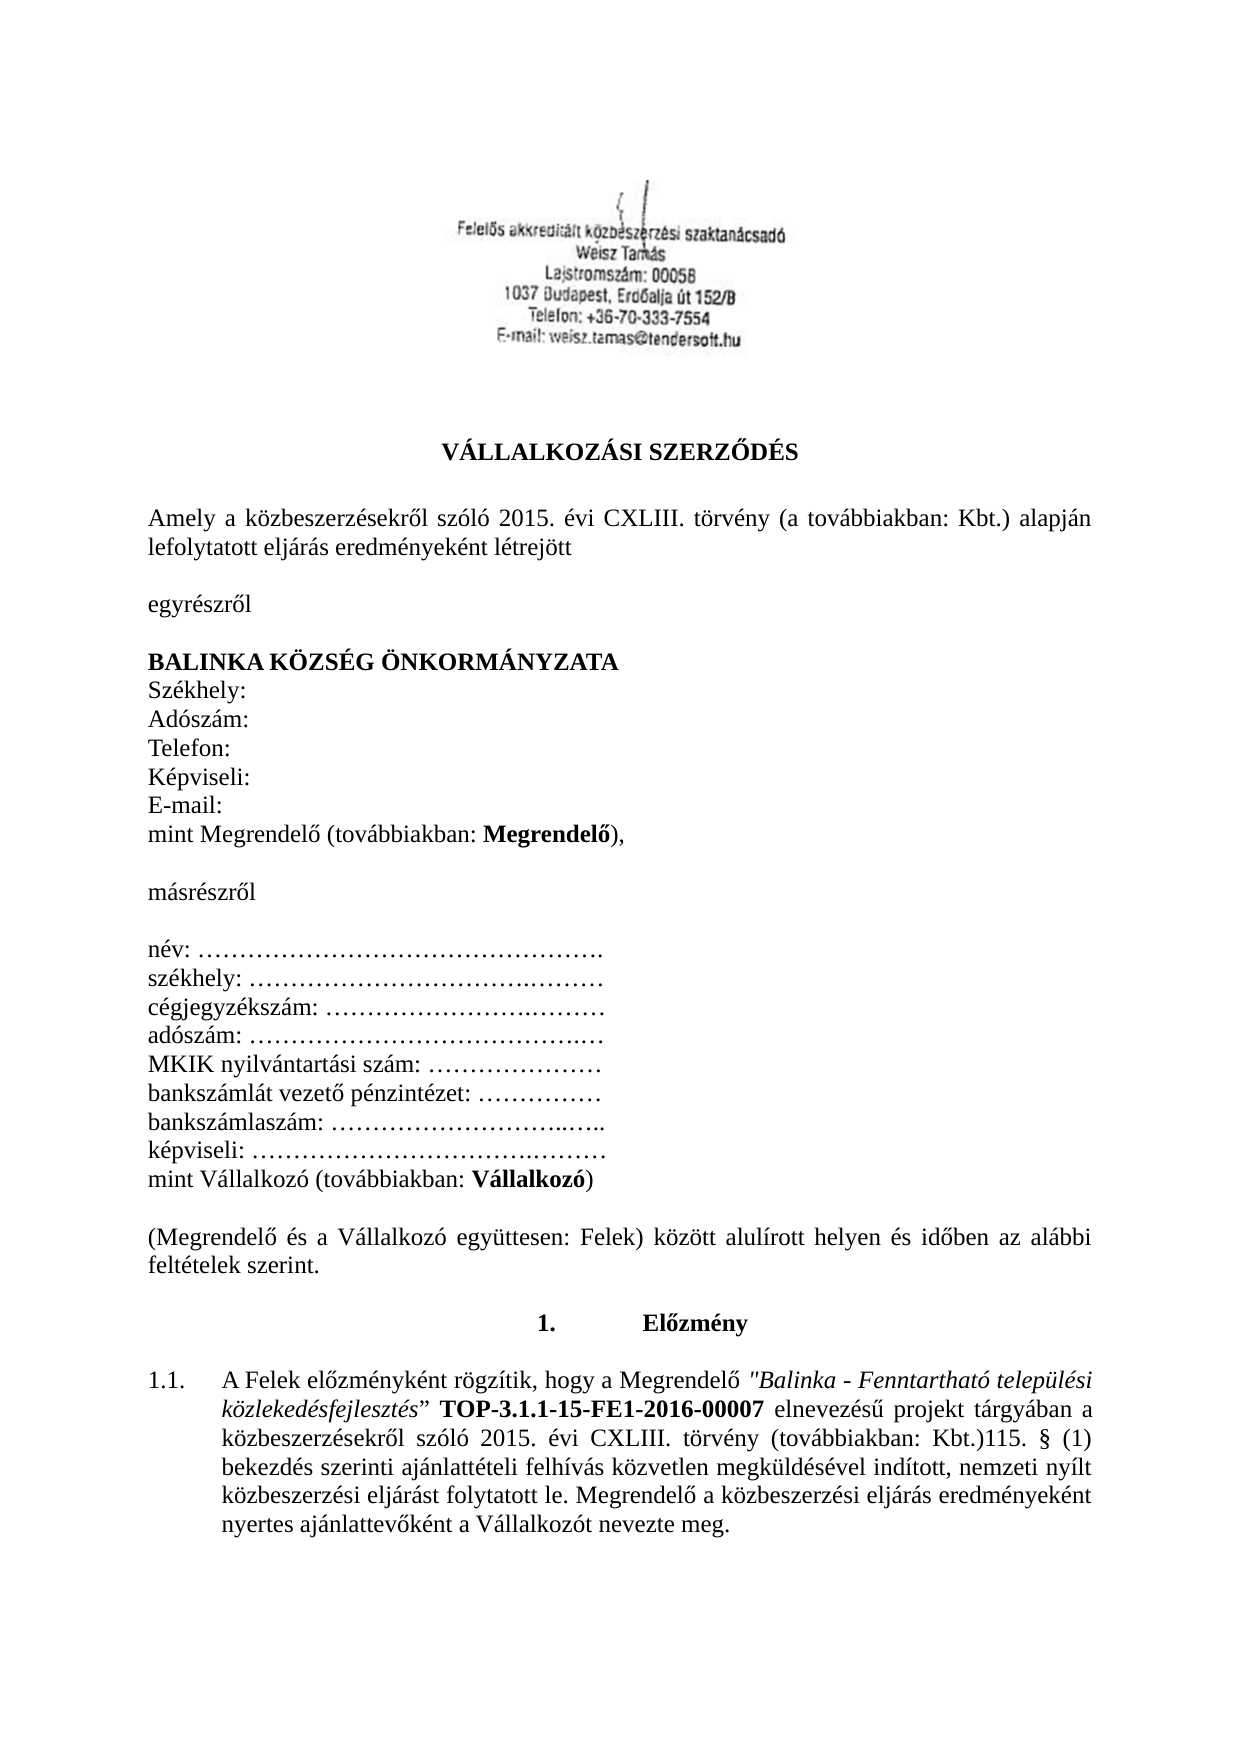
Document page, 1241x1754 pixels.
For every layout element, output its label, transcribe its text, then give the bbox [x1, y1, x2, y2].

text bankszámlát vezető pénzintézet: …………… [148, 1078, 1093, 1107]
list A Felek előzményként rögzítik, hogy a Megrendelő "Balinka - Fenntartható települési közlekedésfejlesztés” TOP-3.1.1-15-FE1-2016-00007 elnevezésű projekt tárgyában a közbeszerzésekről szóló 2015. évi CXLIII. törvény (továbbiakban: Kbt.)115. § (1) bekezdés szerinti ajánlattételi felhívás közvetlen megküldésével indított, nemzeti nyílt közbeszerzési eljárást folytatott le. Megrendelő a közbeszerzési eljárás eredményeként nyertes ajánlattevőként a Vállalkozót nevezte meg. [148, 1365, 1093, 1538]
text Telefon: [148, 733, 1093, 762]
text E-mail: [148, 790, 1093, 819]
text név: …………………………………………. [148, 934, 1093, 963]
text Amely a közbeszerzésekről szóló 2015. évi CXLIII. törvény (a továbbiakban: Kbt.) alapján lefolytatott eljárás eredményeként létrejött [148, 503, 1093, 560]
text cégjegyzékszám: …………………….……… [148, 992, 1093, 1020]
picture [446, 180, 794, 367]
text bankszámlaszám: ………………………..….. [148, 1107, 1093, 1135]
text (Megrendelő és a Vállalkozó együttesen: Felek) között alulírott helyen és időben az alábbi feltételek szerint. [148, 1222, 1093, 1279]
text MKIK nyilvántartási szám: ………………… [148, 1049, 1093, 1078]
text másrészről [148, 877, 1093, 905]
text mint Megrendelő (továbbiakban: Megrendelő), [148, 819, 1093, 848]
text BALINKA KÖZSÉG ÖNKORMÁNYZATA [148, 647, 1093, 675]
text egyrészről [148, 589, 1093, 618]
text Képviseli: [148, 762, 1093, 790]
text képviseli: …………………………….……… [148, 1135, 1093, 1164]
text mint Vállalkozó (továbbiakban: Vállalkozó) [148, 1164, 1093, 1193]
list Előzmény [148, 1308, 1093, 1337]
text adószám: ………………………………….… [148, 1020, 1093, 1049]
text székhely: …………………………….……… [148, 963, 1093, 992]
text Székhely: [148, 675, 1093, 704]
text VÁLLALKOZÁSI SZERZŐDÉS [148, 437, 1093, 466]
text Adószám: [148, 704, 1093, 733]
